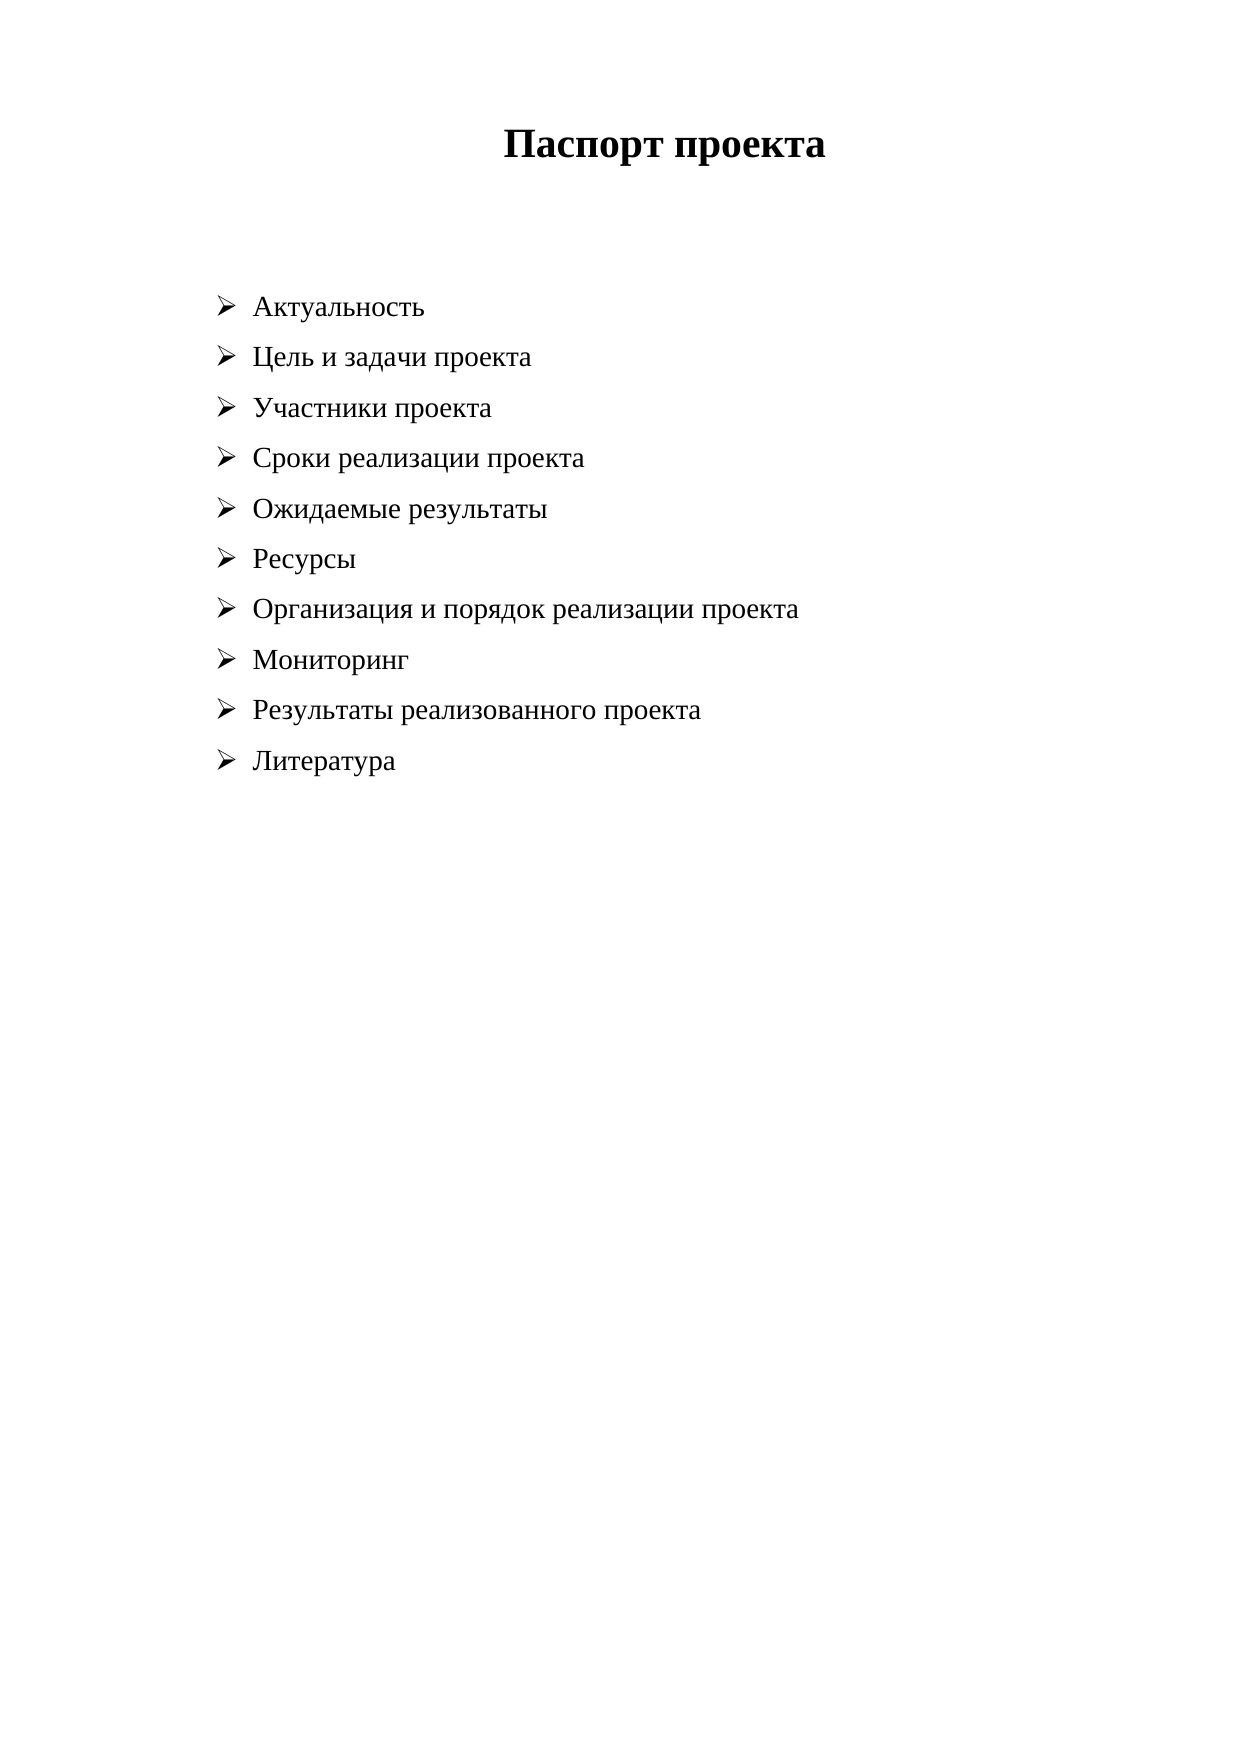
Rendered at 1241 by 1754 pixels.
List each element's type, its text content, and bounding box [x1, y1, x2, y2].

list Мониторинг [215, 642, 1152, 676]
list Ожидаемые результаты [215, 491, 1152, 524]
list Результаты реализованного проекта [215, 692, 1152, 726]
list Цель и задачи проекта [215, 339, 1152, 373]
list Ресурсы [215, 541, 1152, 575]
list Сроки реализации проекта [215, 440, 1152, 474]
text Паспорт проекта [177, 118, 1152, 166]
list Литература [215, 743, 1152, 777]
list Участники проекта [215, 390, 1152, 424]
list Актуальность [215, 289, 1152, 323]
list Организация и порядок реализации проекта [215, 592, 1152, 625]
